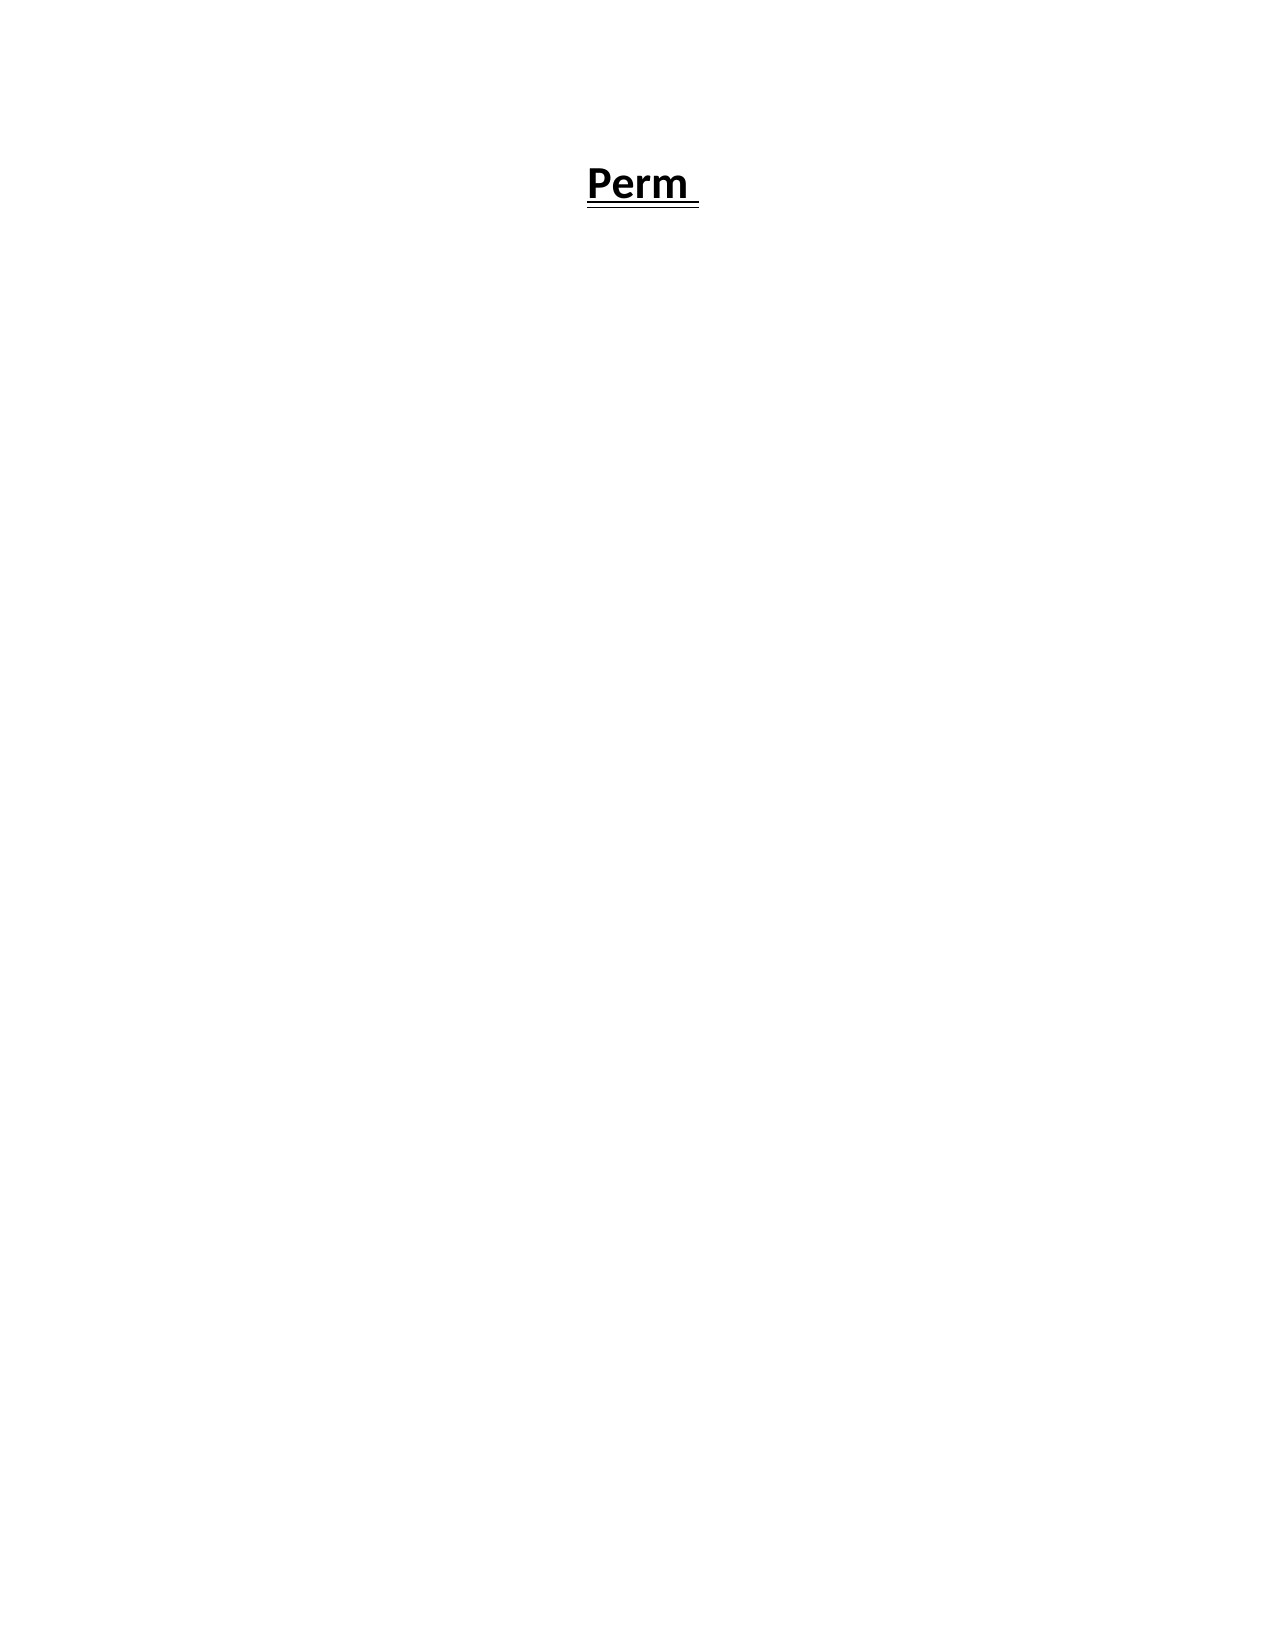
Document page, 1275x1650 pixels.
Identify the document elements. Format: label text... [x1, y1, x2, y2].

subtitle Perm [187, 154, 1087, 210]
